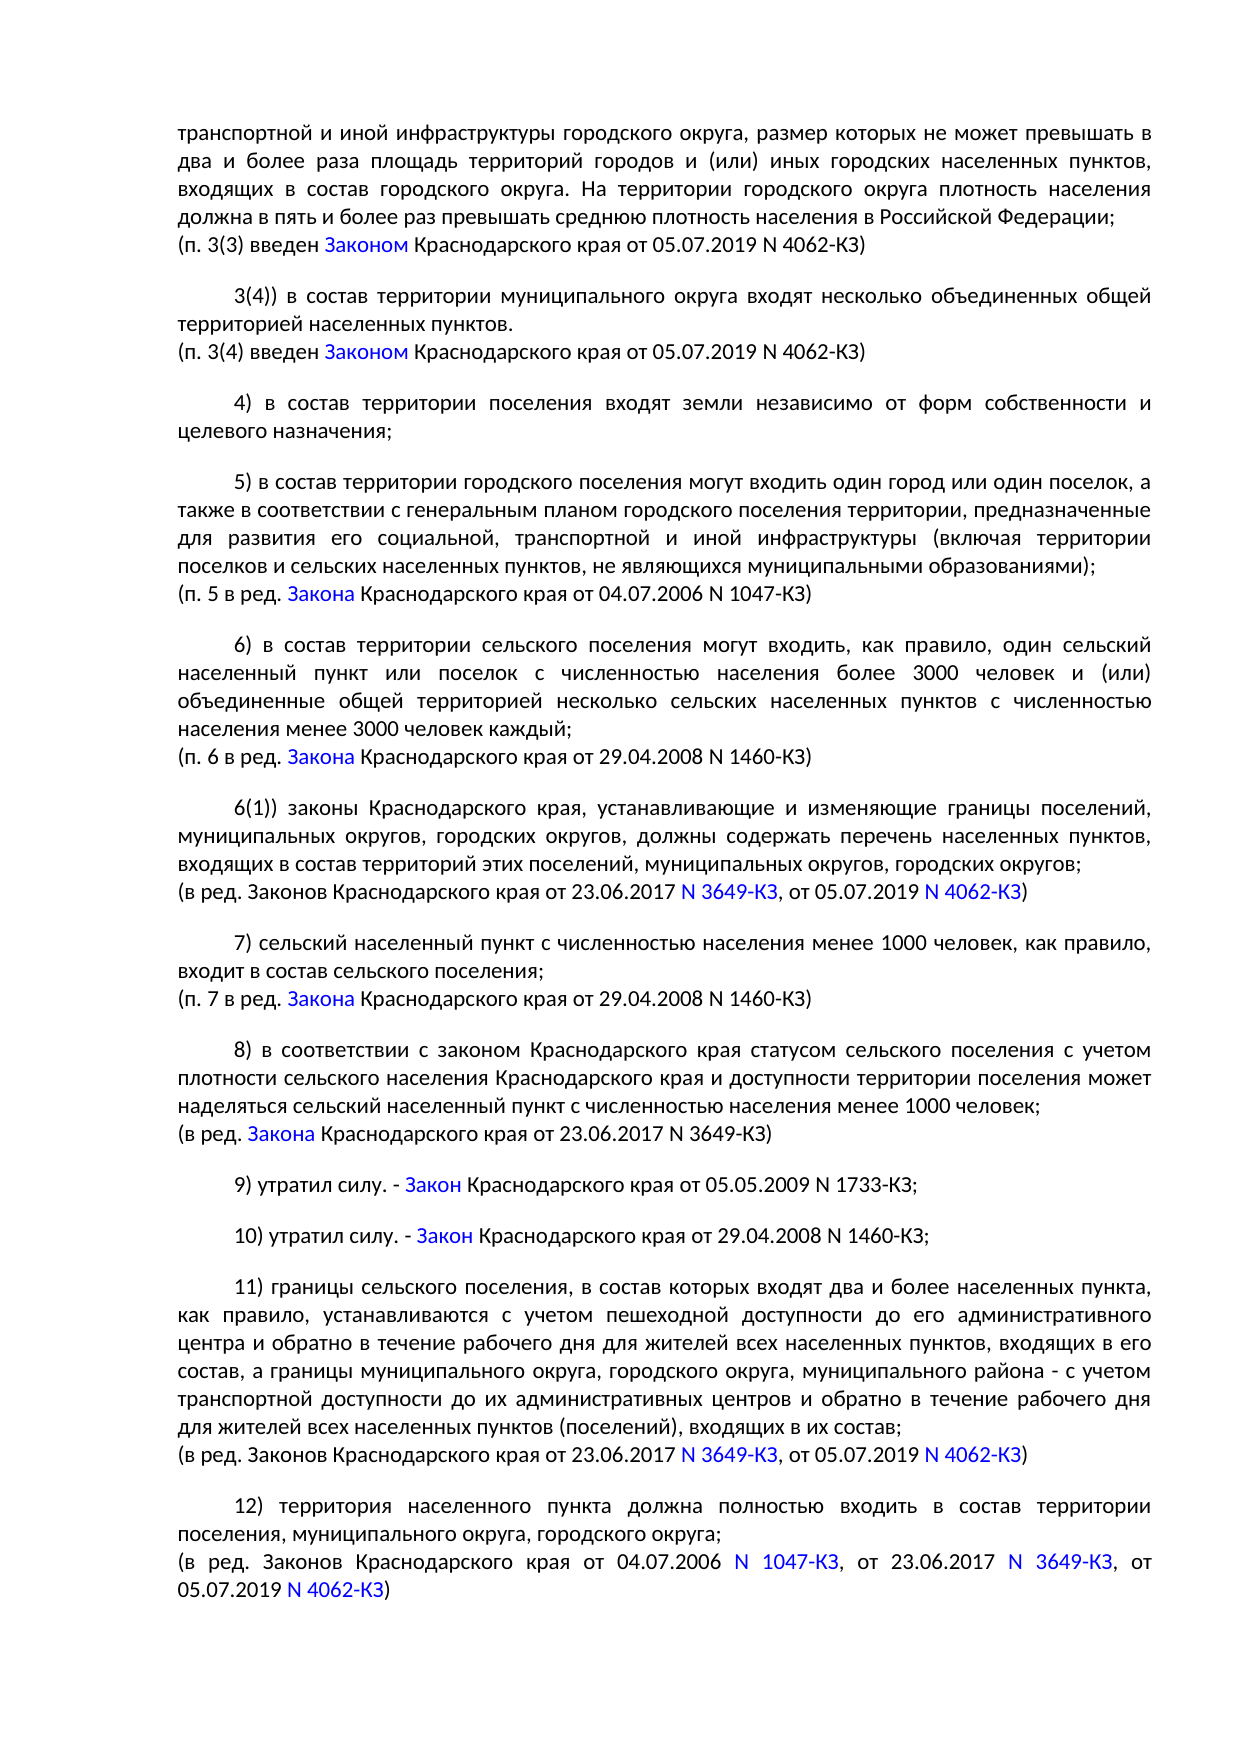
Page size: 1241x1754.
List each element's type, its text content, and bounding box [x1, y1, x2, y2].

text 7) сельский населенный пункт с численностью населения менее 1000 человек, как правило, входит в состав сельского поселения; [177, 928, 1152, 984]
text (в ред. Законов Краснодарского края от 04.07.2006 N 1047-КЗ, от 23.06.2017 N 3649-КЗ, от 05.07.2019 N 4062-КЗ) [177, 1547, 1152, 1603]
text 10) утратил силу. - Закон Краснодарского края от 29.04.2008 N 1460-КЗ; [177, 1221, 1152, 1249]
text 11) границы сельского поселения, в состав которых входят два и более населенных пункта, как правило, устанавливаются с учетом пешеходной доступности до его административного центра и обратно в течение рабочего дня для жителей всех населенных пунктов, входящих в его состав, а границы муниципального округа, городского округа, муниципального района - с учетом транспортной доступности до их административных центров и обратно в течение рабочего дня для жителей всех населенных пунктов (поселений), входящих в их состав; [177, 1272, 1152, 1440]
text (п. 6 в ред. Закона Краснодарского края от 29.04.2008 N 1460-КЗ) [177, 742, 1152, 770]
text (п. 5 в ред. Закона Краснодарского края от 04.07.2006 N 1047-КЗ) [177, 579, 1152, 607]
text 12) территория населенного пункта должна полностью входить в состав территории поселения, муниципального округа, городского округа; [177, 1491, 1152, 1547]
text (в ред. Законов Краснодарского края от 23.06.2017 N 3649-КЗ, от 05.07.2019 N 4062-КЗ) [177, 1440, 1152, 1468]
text (п. 3(3) введен Законом Краснодарского края от 05.07.2019 N 4062-КЗ) [177, 230, 1152, 258]
text 6(1)) законы Краснодарского края, устанавливающие и изменяющие границы поселений, муниципальных округов, городских округов, должны содержать перечень населенных пунктов, входящих в состав территорий этих поселений, муниципальных округов, городских округов; [177, 793, 1152, 877]
text (в ред. Законов Краснодарского края от 23.06.2017 N 3649-КЗ, от 05.07.2019 N 4062-КЗ) [177, 877, 1152, 905]
text 5) в состав территории городского поселения могут входить один город или один поселок, а также в соответствии с генеральным планом городского поселения территории, предназначенные для развития его социальной, транспортной и иной инфраструктуры (включая территории поселков и сельских населенных пунктов, не являющихся муниципальными образованиями); [177, 467, 1152, 579]
text 4) в состав территории поселения входят земли независимо от форм собственности и целевого назначения; [177, 388, 1152, 444]
text (п. 7 в ред. Закона Краснодарского края от 29.04.2008 N 1460-КЗ) [177, 984, 1152, 1012]
text (в ред. Закона Краснодарского края от 23.06.2017 N 3649-КЗ) [177, 1119, 1152, 1147]
text 8) в соответствии с законом Краснодарского края статусом сельского поселения с учетом плотности сельского населения Краснодарского края и доступности территории поселения может наделяться сельский населенный пункт с численностью населения менее 1000 человек; [177, 1035, 1152, 1119]
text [177, 118, 1152, 230]
text 3(4)) в состав территории муниципального округа входят несколько объединенных общей территорией населенных пунктов. [177, 281, 1152, 337]
text 9) утратил силу. - Закон Краснодарского края от 05.05.2009 N 1733-КЗ; [177, 1170, 1152, 1198]
text 6) в состав территории сельского поселения могут входить, как правило, один сельский населенный пункт или поселок с численностью населения более 3000 человек и (или) объединенные общей территорией несколько сельских населенных пунктов с численностью населения менее 3000 человек каждый; [177, 630, 1152, 742]
text (п. 3(4) введен Законом Краснодарского края от 05.07.2019 N 4062-КЗ) [177, 337, 1152, 365]
